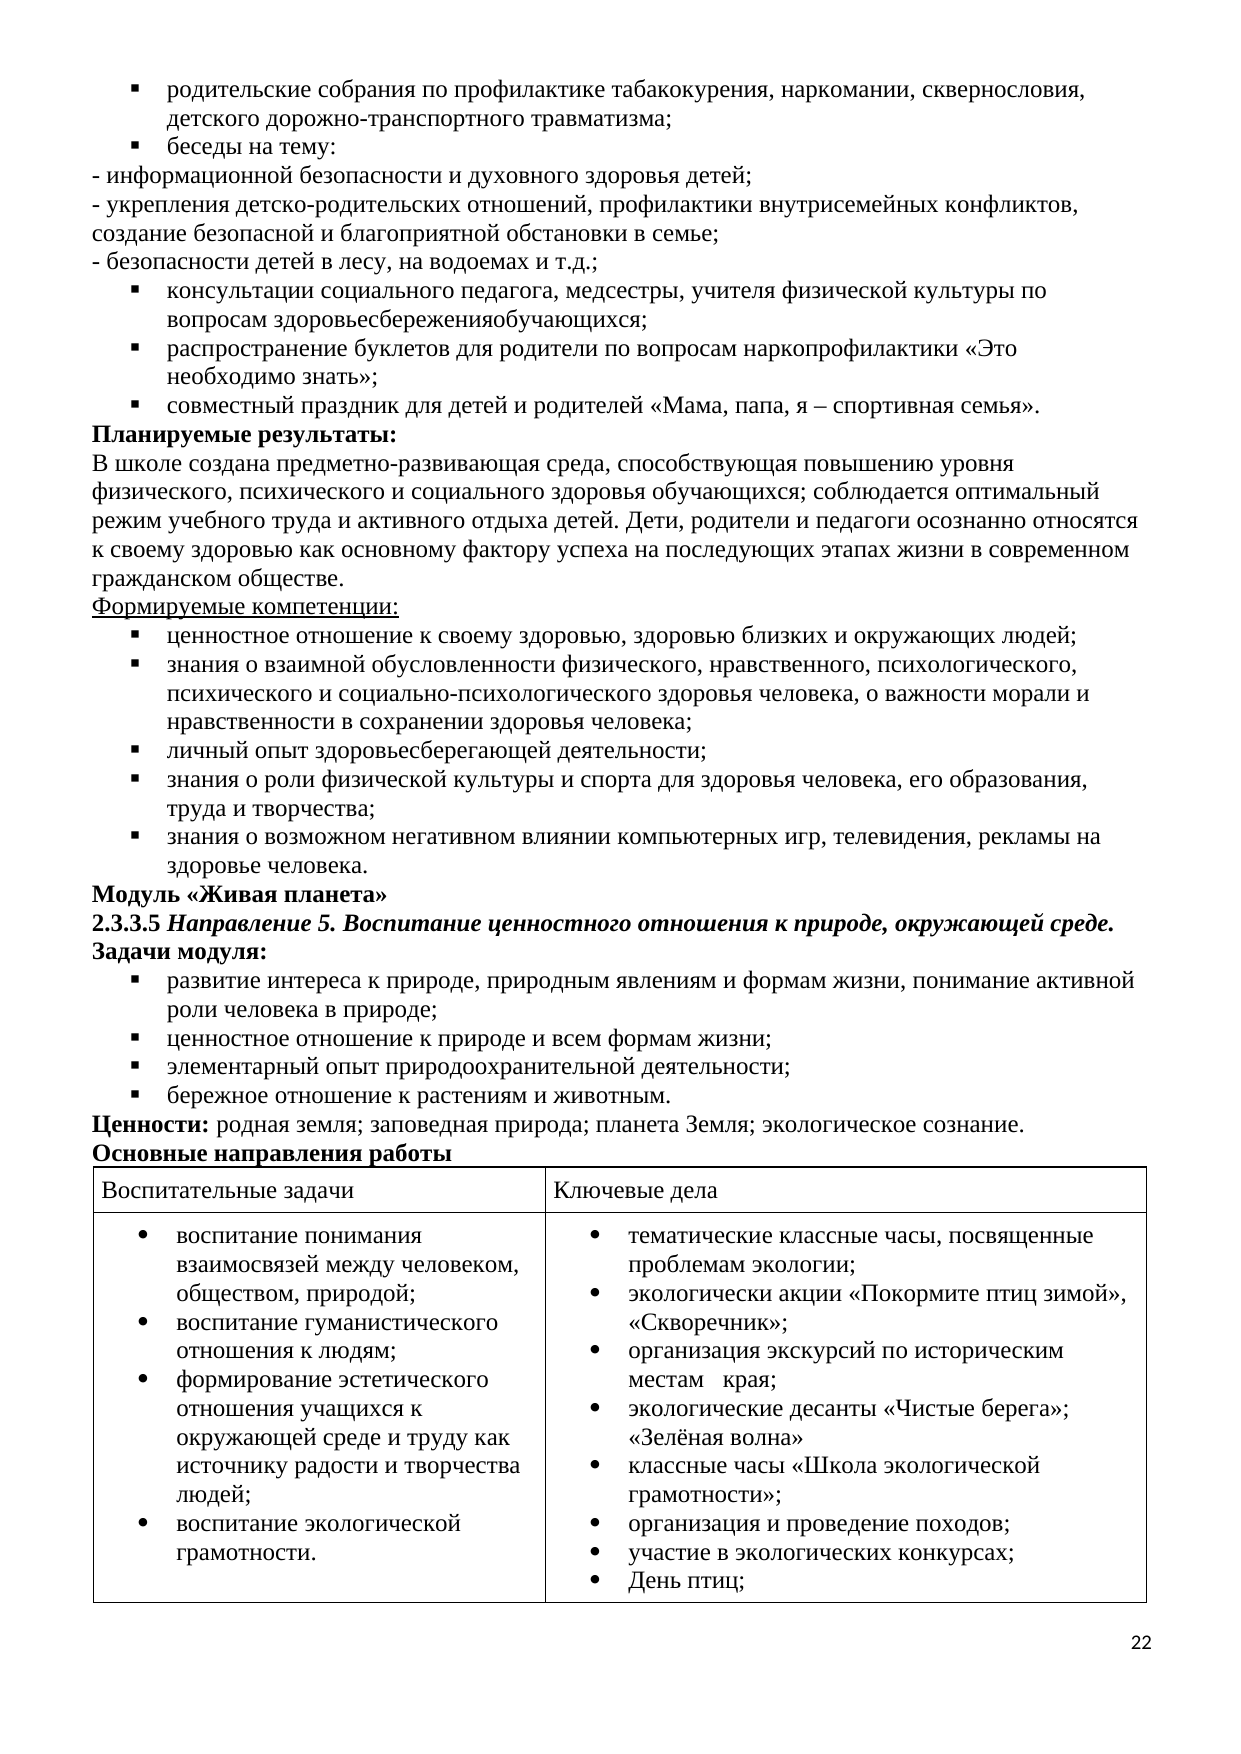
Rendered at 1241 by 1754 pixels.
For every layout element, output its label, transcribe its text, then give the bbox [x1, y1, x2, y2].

list знания о взаимной обусловленности физического, нравственного, психологического, психического и социально-психологического здоровья человека, о важности морали и нравственности в сохранении здоровья человека; [129, 649, 1152, 735]
text Планируемые результаты: [92, 419, 1152, 448]
list совместный праздник для детей и родителей «Мама, папа, я – спортивная семья». [129, 390, 1152, 419]
text Формируемые компетенции: [92, 591, 1152, 620]
text 2.3.3.5 Направление 5. Воспитание ценностного отношения к природе, окружающей среде. [92, 908, 1152, 936]
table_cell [546, 1213, 1146, 1602]
list беседы на тему: [129, 131, 1152, 160]
list родительские собрания по профилактике табакокурения, наркомании, сквернословия, детского дорожно-транспортного травматизма; [129, 74, 1152, 131]
text - безопасности детей в лесу, на водоемах и т.д.; [92, 246, 1152, 275]
text В школе создана предметно-развивающая среда, способствующая повышению уровня физического, психического и социального здоровья обучающихся; соблюдается оптимальный режим учебного труда и активного отдыха детей. Дети, родители и педагоги осознанно относятся к своему здоровью как основному фактору успеха на последующих этапах жизни в современном гражданском обществе. [92, 448, 1152, 591]
text Задачи модуля: [92, 936, 1152, 965]
table_header Ключевые дела [546, 1168, 1146, 1212]
text - укрепления детско-родительских отношений, профилактики внутрисемейных конфликтов, создание безопасной и благоприятной обстановки в семье; [92, 189, 1152, 246]
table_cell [94, 1213, 545, 1602]
list ценностное отношение к своему здоровью, здоровью близких и окружающих людей; [129, 620, 1152, 649]
list бережное отношение к растениям и животным. [129, 1080, 1152, 1109]
text - информационной безопасности и духовного здоровья детей; [92, 160, 1152, 189]
list развитие интереса к природе, природным явлениям и формам жизни, понимание активной роли человека в природе; [129, 965, 1152, 1023]
table_header Воспитательные задачи [94, 1168, 545, 1212]
list знания о возможном негативном влиянии компьютерных игр, телевидения, рекламы на здоровье человека. [129, 821, 1152, 879]
list знания о роли физической культуры и спорта для здоровья человека, его образования, труда и творчества; [129, 764, 1152, 821]
list консультации социального педагога, медсестры, учителя физической культуры по вопросам здоровьесбереженияобучающихся; [129, 275, 1152, 333]
list ценностное отношение к природе и всем формам жизни; [129, 1023, 1152, 1051]
list распространение буклетов для родители по вопросам наркопрофилактики «Это необходимо знать»; [129, 333, 1152, 390]
text Ценности: родная земля; заповедная природа; планета Земля; экологическое сознание. [92, 1109, 1152, 1138]
text Модуль «Живая планета» [92, 879, 1152, 908]
list личный опыт здоровьесберегающей деятельности; [129, 735, 1152, 764]
text Основные направления работы [92, 1138, 1152, 1166]
list элементарный опыт природоохранительной деятельности; [129, 1051, 1152, 1080]
